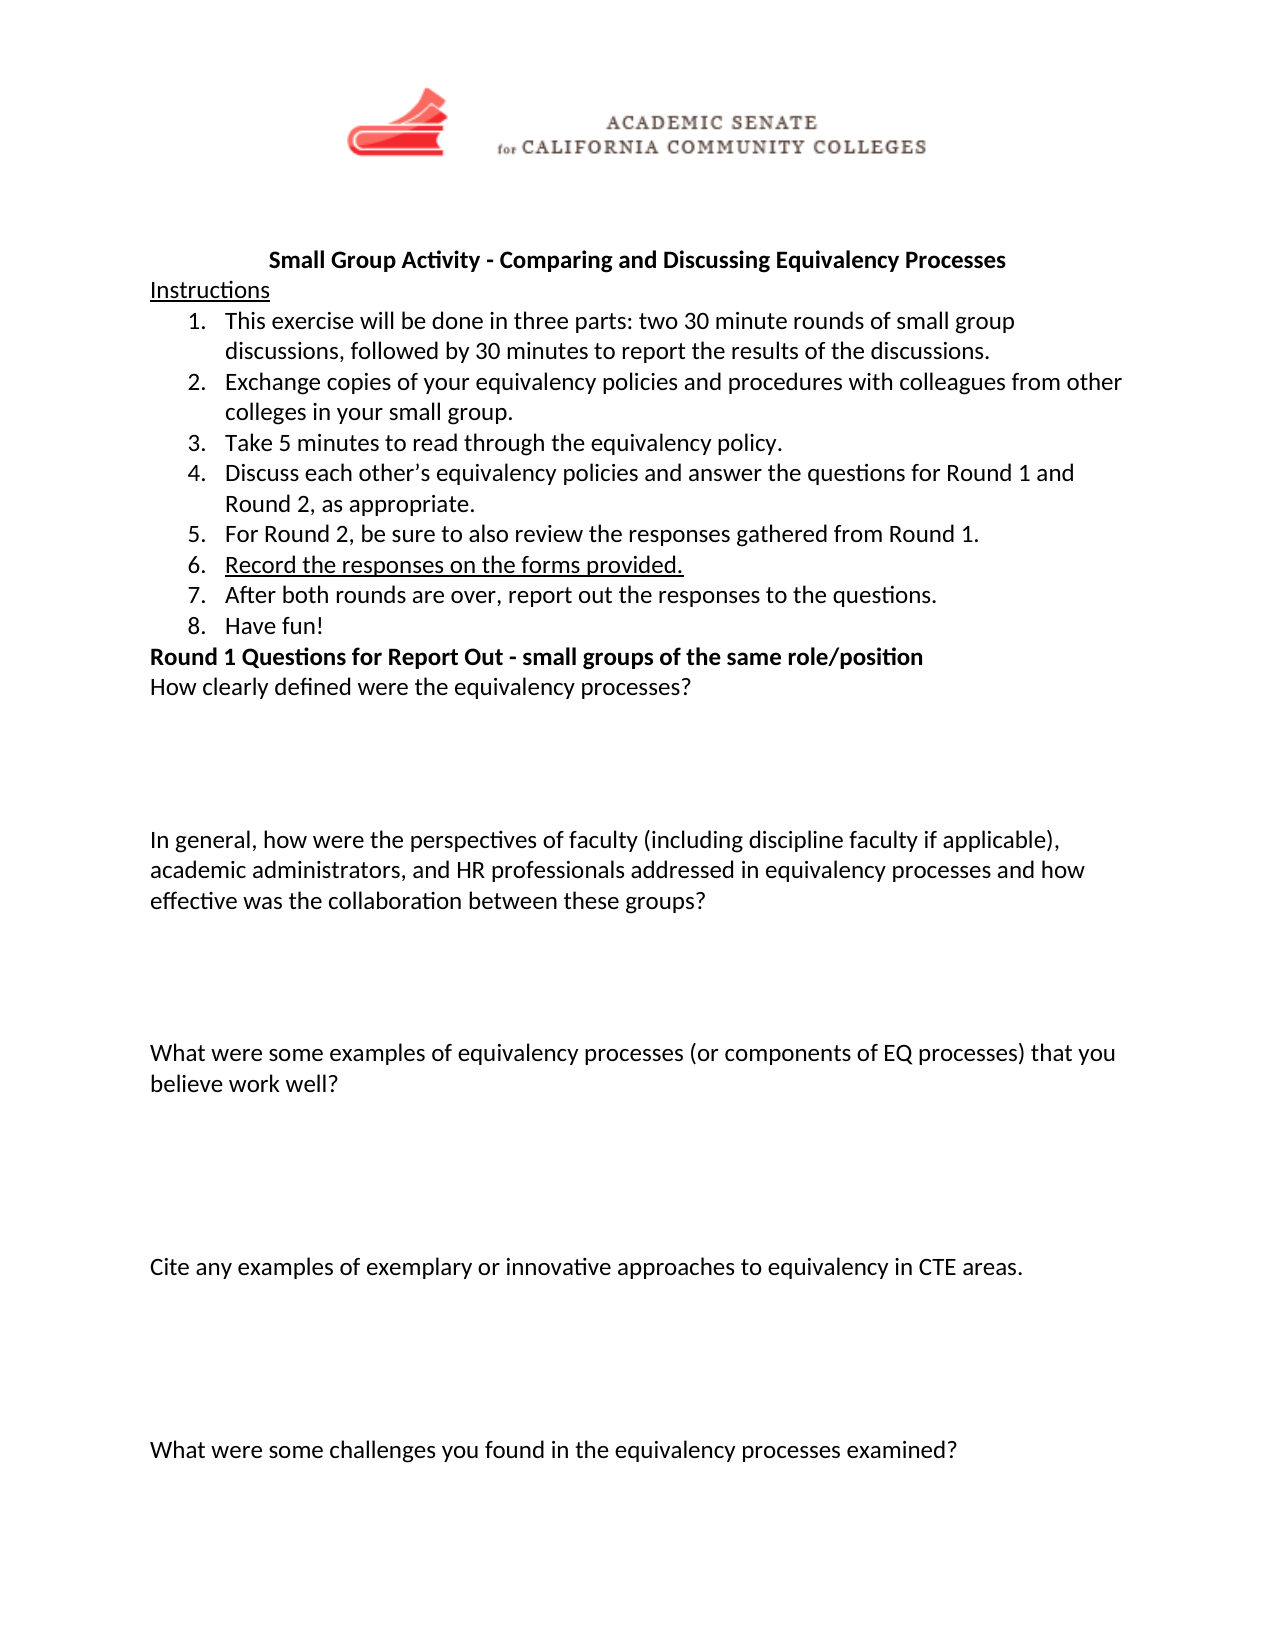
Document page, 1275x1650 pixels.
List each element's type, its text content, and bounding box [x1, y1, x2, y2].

list For Round 2, be sure to also review the responses gathered from Round 1. [187, 519, 1125, 549]
list After both rounds are over, report out the responses to the questions. [187, 580, 1125, 610]
picture [338, 75, 937, 188]
list Exchange copies of your equivalency policies and procedures with colleagues from other colleges in your small group. [187, 366, 1125, 427]
text How clearly defined were the equivalency processes? [150, 671, 1125, 702]
text Cite any examples of exemplary or innovative approaches to equivalency in CTE areas. [150, 1251, 1125, 1282]
list This exercise will be done in three parts: two 30 minute rounds of small group discussions, followed by 30 minutes to report the results of the discussions. [187, 305, 1125, 366]
text Round 1 Questions for Report Out - small groups of the same role/position [150, 641, 1125, 671]
list Have fun! [187, 610, 1125, 641]
list Take 5 minutes to read through the equivalency policy. [187, 427, 1125, 458]
text What were some examples of equivalency processes (or components of EQ processes) that you believe work well? [150, 1037, 1125, 1098]
text Small Group Activity - Comparing and Discussing Equivalency Processes [150, 244, 1125, 274]
text What were some challenges you found in the equivalency processes examined? [150, 1434, 1125, 1465]
list Discuss each other’s equivalency policies and answer the questions for Round 1 and Round 2, as appropriate. [187, 458, 1125, 519]
text Instructions [150, 274, 1125, 305]
text In general, how were the perspectives of faculty (including discipline faculty if applicable), academic administrators, and HR professionals addressed in equivalency processes and how effective was the collaboration between these groups? [150, 824, 1125, 915]
list Record the responses on the forms provided. [187, 549, 1125, 580]
